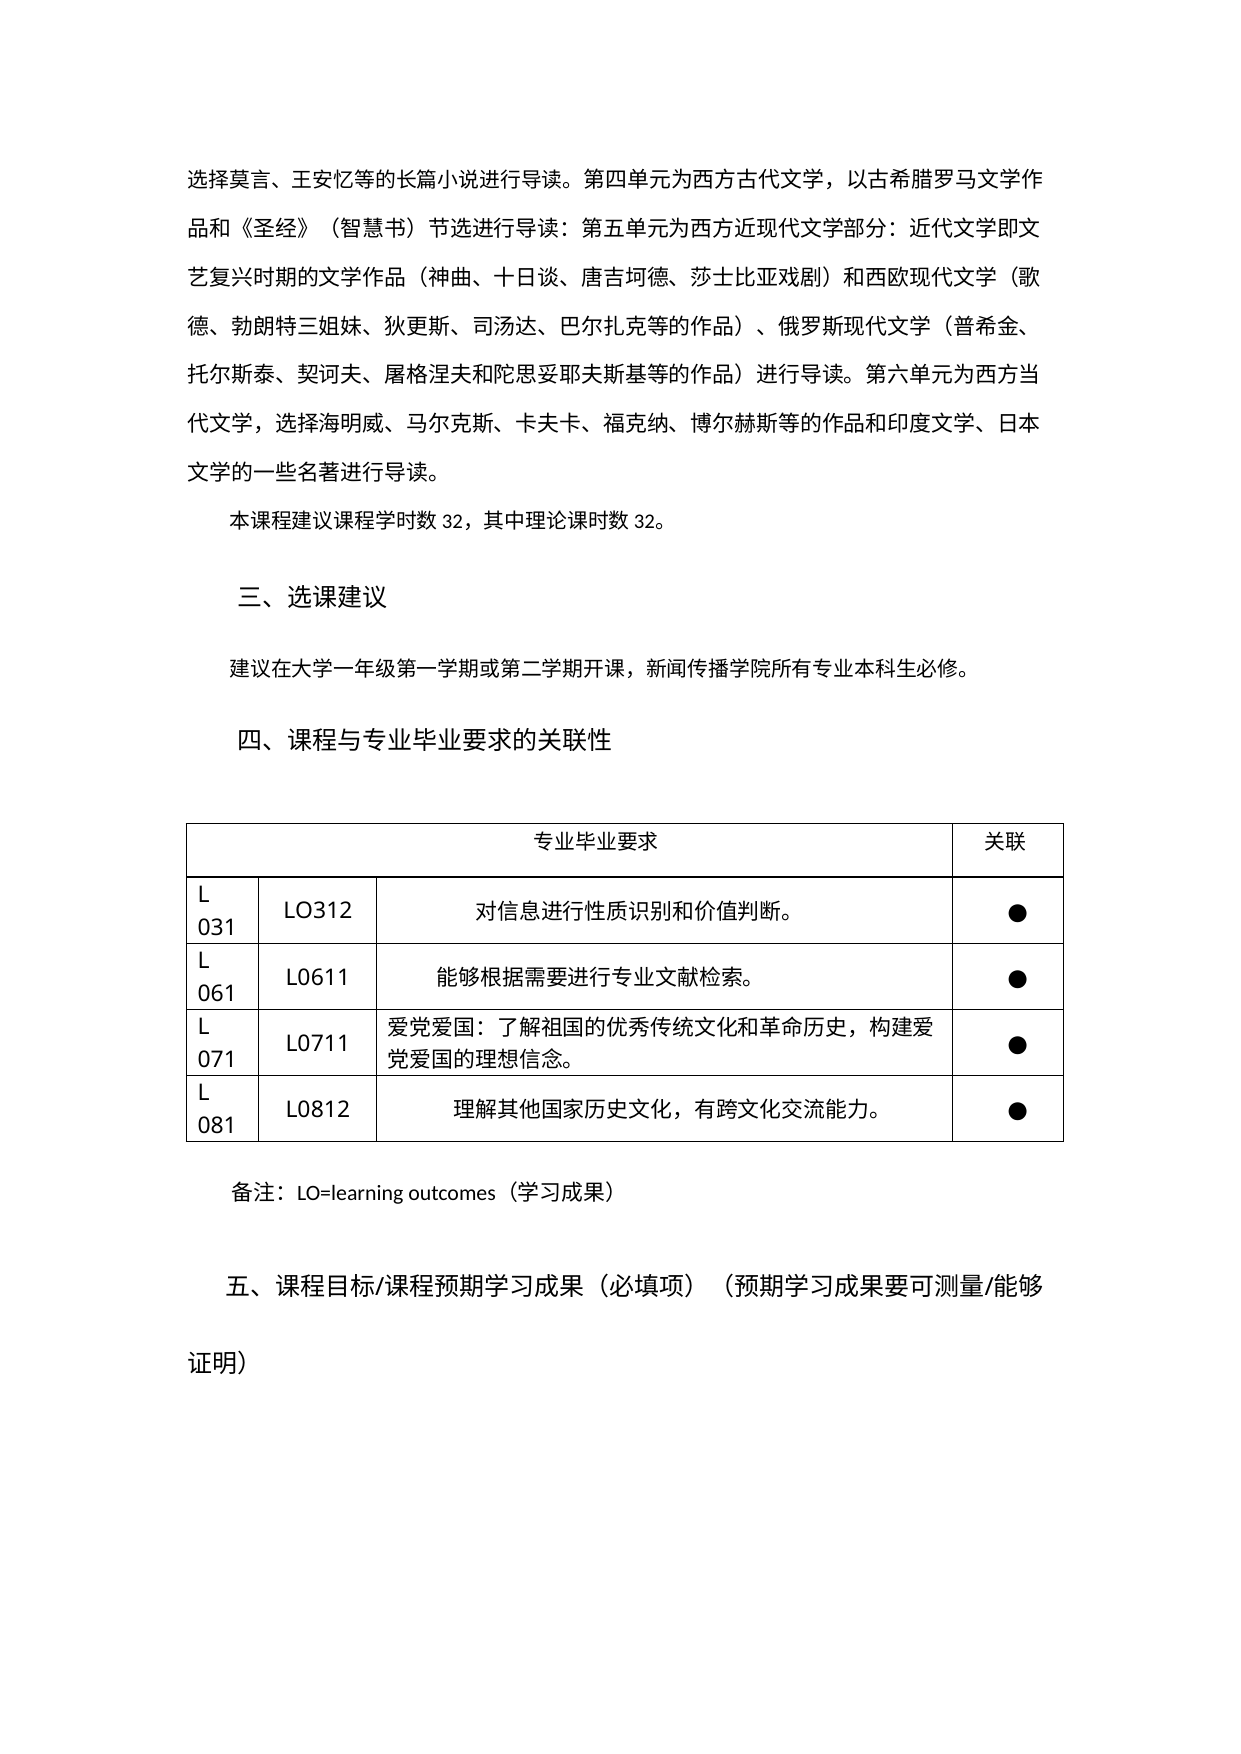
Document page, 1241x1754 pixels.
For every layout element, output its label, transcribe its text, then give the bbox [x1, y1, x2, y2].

table_cell ● [953, 1010, 1063, 1074]
table_cell ● [953, 878, 1063, 942]
table_cell LO312 [259, 878, 376, 942]
table_cell L031 [187, 878, 258, 942]
table_cell L0611 [259, 944, 376, 1008]
table_cell L071 [187, 1010, 258, 1074]
table_header 专业毕业要求 [187, 824, 952, 876]
text 三、选课建议 [187, 563, 1053, 628]
table_cell ● [953, 944, 1063, 1008]
table_cell L0812 [259, 1076, 376, 1141]
table_header 关联 [953, 824, 1063, 876]
table_cell 理解其他国家历史文化，有跨文化交流能力。 [377, 1076, 952, 1141]
list 课程目标/课程预期学习成果（必填项）（预期学习成果要可测量/能够证明） [187, 1252, 1053, 1394]
list 四、课程与专业毕业要求的关联性 [187, 706, 1053, 771]
table_cell ● [953, 1076, 1063, 1141]
table_cell L081 [187, 1076, 258, 1141]
table_cell 能够根据需要进行专业文献检索。 [377, 944, 952, 1008]
table_cell 爱党爱国：了解祖国的优秀传统文化和革命历史，构建爱党爱国的理想信念。 [377, 1010, 952, 1074]
table_cell L0711 [259, 1010, 376, 1074]
text 本课程建议课程学时数32，其中理论课时数32。 [187, 503, 1053, 535]
table_cell 对信息进行性质识别和价值判断。 [377, 878, 952, 942]
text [187, 162, 1053, 487]
text 建议在大学一年级第一学期或第二学期开课，新闻传播学院所有专业本科生必修。 [187, 651, 1053, 684]
table_cell L061 [187, 944, 258, 1008]
text 备注：LO=learning outcomes（学习成果） [187, 1174, 1053, 1207]
